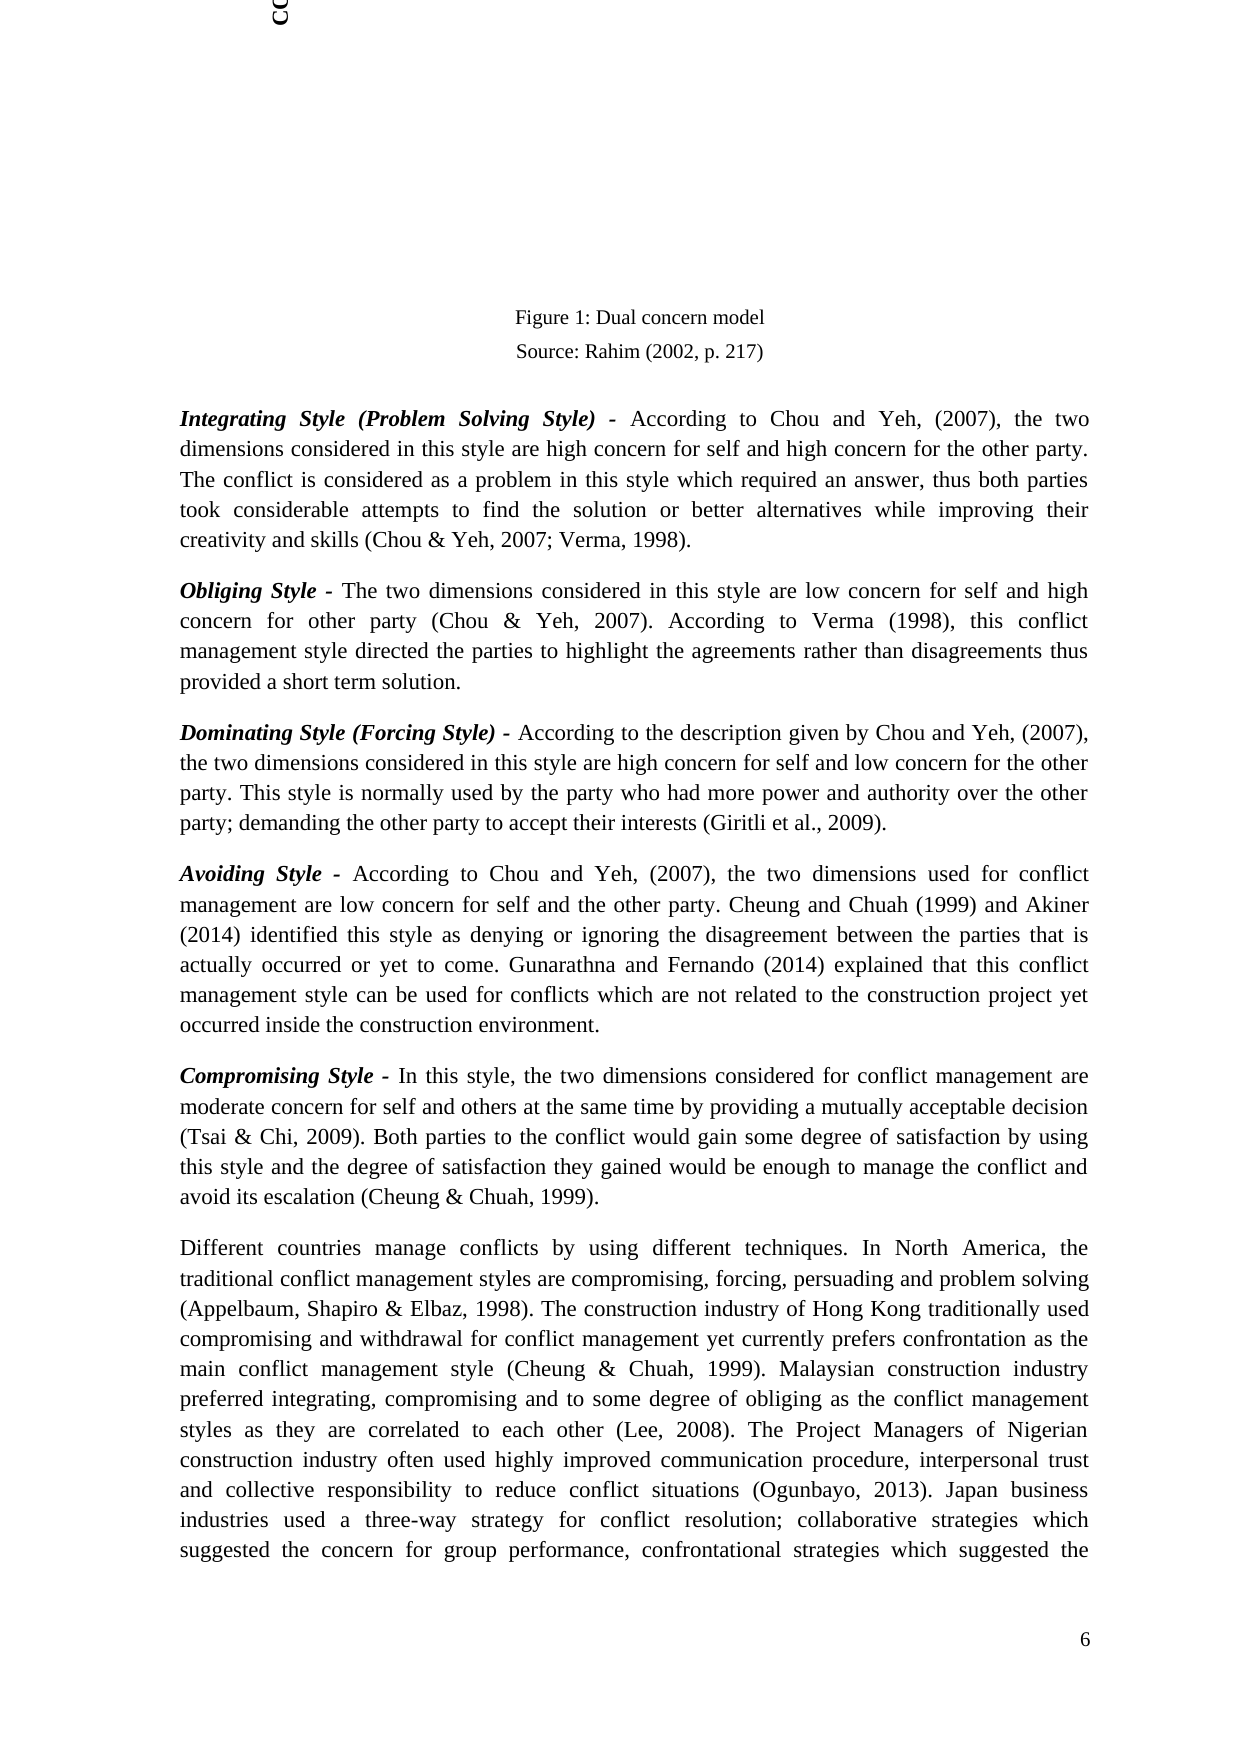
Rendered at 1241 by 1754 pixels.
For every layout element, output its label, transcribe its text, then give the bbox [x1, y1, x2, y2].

text Obliging Style - The two dimensions considered in this style are low concern for self and high concern for other party (Chou & Yeh, 2007). According to Verma (1998), this conflict management style directed the parties to highlight the agreements rather than disagreements thus provided a short term solution. [179, 577, 1090, 694]
text Dominating Style (Forcing Style) - According to the description given by Chou and Yeh, (2007), the two dimensions considered in this style are high concern for self and low concern for the other party. This style is normally used by the party who had more power and authority over the other party; demanding the other party to accept their interests (Giritli et al., 2009). [179, 719, 1090, 836]
text Integrating Style (Problem Solving Style) - According to Chou and Yeh, (2007), the two dimensions considered in this style are high concern for self and high concern for the other party. The conflict is considered as a problem in this style which required an answer, thus both parties took considerable attempts to find the solution or better alternatives while improving their creativity and skills (Chou & Yeh, 2007; Verma, 1998). [179, 405, 1090, 552]
text Compromising Style - In this style, the two dimensions considered for conflict management are moderate concern for self and others at the same time by providing a mutually acceptable decision (Tsai & Chi, 2009). Both parties to the conflict would gain some degree of satisfaction by using this style and the degree of satisfaction they gained would be enough to manage the conflict and avoid its escalation (Cheung & Chuah, 1999). [179, 1062, 1090, 1210]
text Avoiding Style - According to Chou and Yeh, (2007), the two dimensions used for conflict management are low concern for self and the other party. Cheung and Chuah (1999) and Akiner (2014) identified this style as denying or ignoring the disagreement between the parties that is actually occurred or yet to come. Gunarathna and Fernando (2014) explained that this conflict management style can be used for conflicts which are not related to the construction project yet occurred inside the construction environment. [179, 860, 1090, 1038]
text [179, 1234, 1090, 1563]
